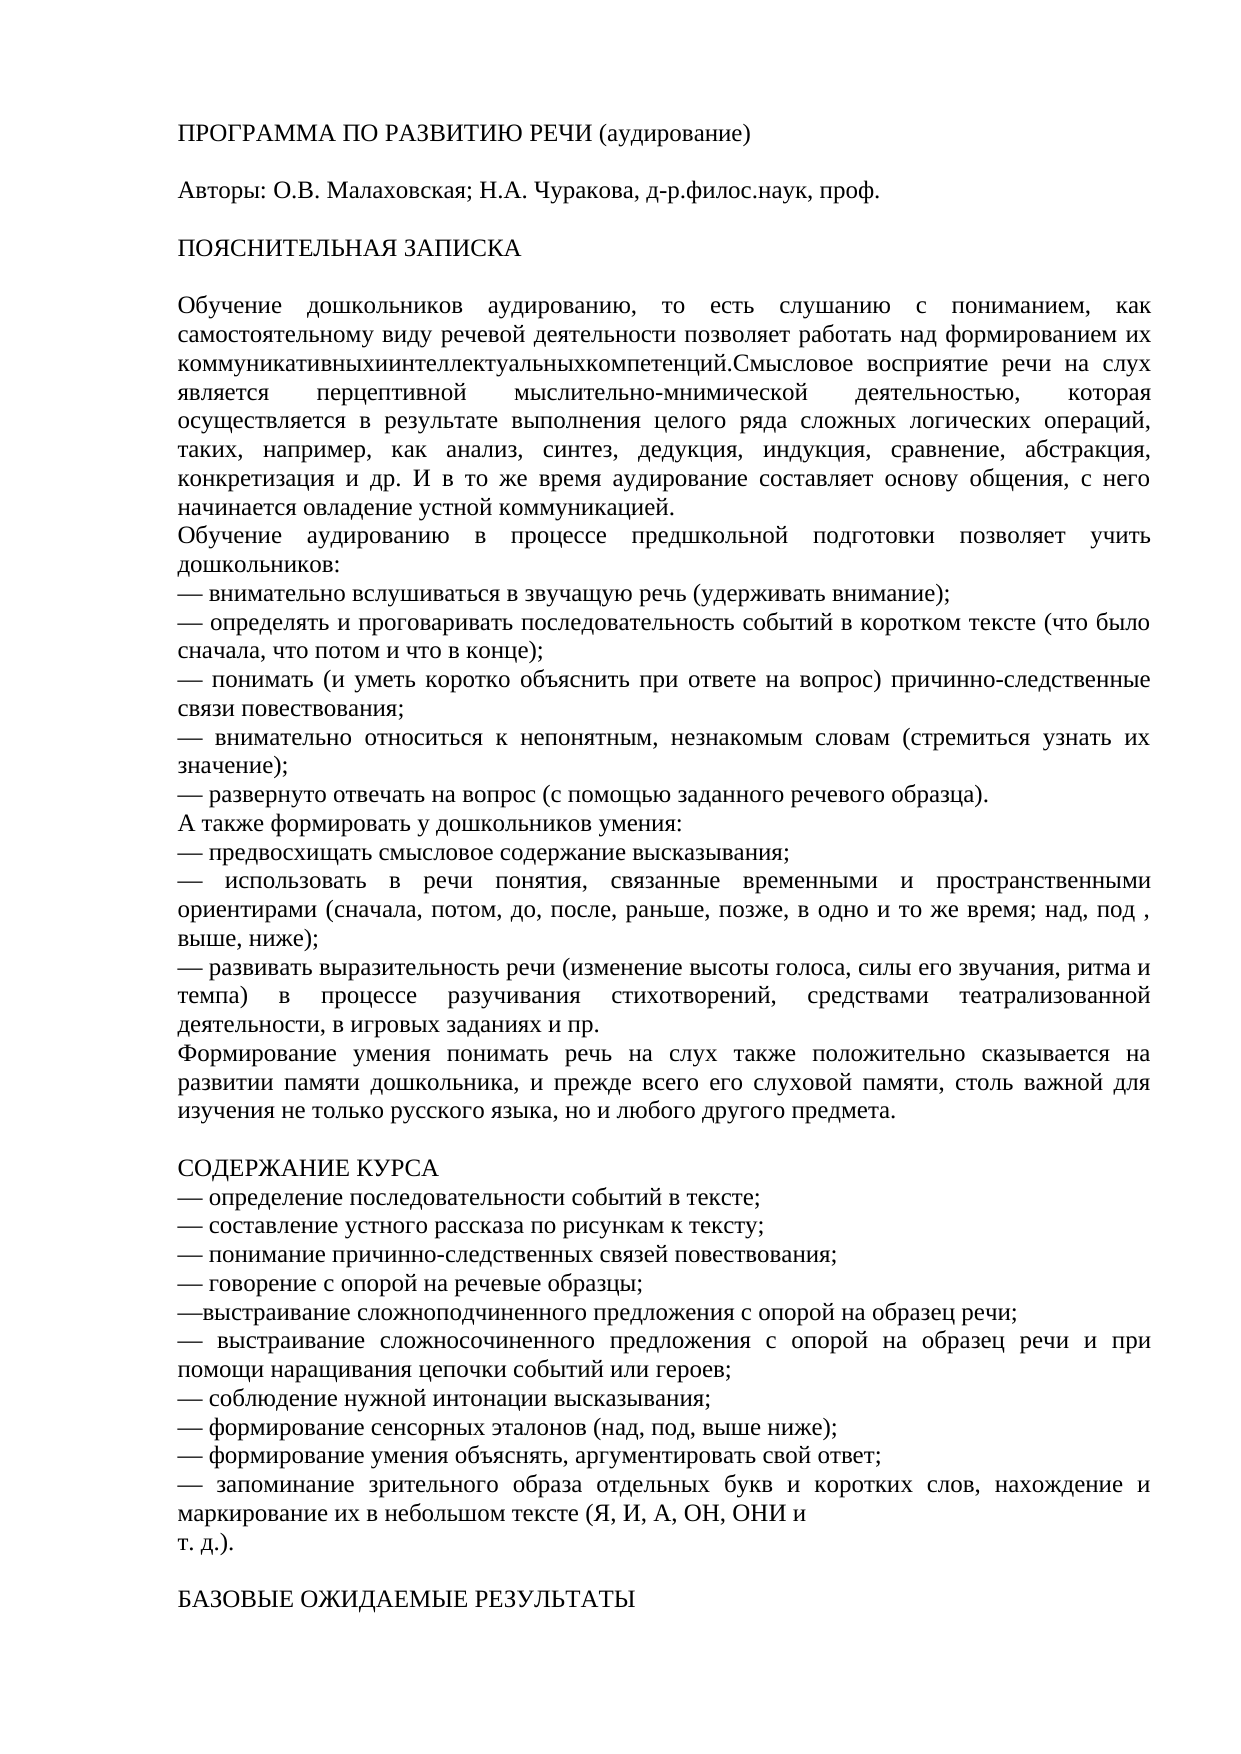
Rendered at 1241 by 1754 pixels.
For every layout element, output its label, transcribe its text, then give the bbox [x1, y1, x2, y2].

text Обучение дошкольников аудированию, то есть слушанию с пониманием, как самостоятельному виду речевой деятельности позволяет работать над формированием их коммуникативныхиинтеллектуальныхкомпетенций.Смысловое восприятие речи на слух является перцептивной мыслительно-мнимической деятельностью, которая осуществляется в результате выполнения целого ряда сложных логических операций, таких, например, как анализ, синтез, дедукция, индукция, сравнение, абстракция, конкретизация и др. И в то же время аудирование составляет основу общения, с него начинается овладение устной коммуникацией. [177, 291, 1152, 521]
text Обучение аудированию в процессе предшкольной подготовки позволяет учить дошкольников: [177, 521, 1152, 578]
text — определение последовательности событий в тексте; [177, 1182, 1152, 1211]
text — внимательно относиться к непонятным, незнакомым словам (стремиться узнать их значение); [177, 722, 1152, 779]
text —выстраивание сложноподчиненного предложения с опорой на образец речи; [177, 1297, 1152, 1326]
text — формирование умения объяснять, аргументировать свой ответ; [177, 1441, 1152, 1469]
text — запоминание зрительного образа отдельных букв и коротких слов, нахождение и маркирование их в небольшом тексте (Я, И, А, ОН, ОНИ и [177, 1469, 1152, 1527]
text — выстраивание сложносочиненного предложения с опорой на образец речи и при помощи наращивания цепочки событий или героев; [177, 1326, 1152, 1383]
text — предвосхищать смысловое содержание высказывания; [177, 837, 1152, 866]
text СОДЕРЖАНИЕ КУРСА [177, 1153, 1152, 1182]
text ПРОГРАММА ПО РАЗВИТИЮ РЕЧИ (аудирование) [177, 118, 1152, 147]
text — определять и проговаривать последовательность событий в коротком тексте (что было сначала, что потом и что в конце); [177, 607, 1152, 664]
text БАЗОВЫЕ ОЖИДАЕМЫЕ РЕЗУЛЬТАТЫ [177, 1584, 1152, 1613]
text — говорение с опорой на речевые образцы; [177, 1268, 1152, 1297]
text — развернуто отвечать на вопрос (с помощью заданного речевого образца). [177, 779, 1152, 808]
text А также формировать у дошкольников умения: [177, 808, 1152, 837]
text — использовать в речи понятия, связанные временными и пространственными ориентирами (сначала, потом, до, после, раньше, позже, в одно и то же время; над, под , выше, ниже); [177, 866, 1152, 952]
text Формирование умения понимать речь на слух также положительно сказывается на развитии памяти дошкольника, и прежде всего его слуховой памяти, столь важной для изучения не только русского языка, но и любого другого предмета. [177, 1038, 1152, 1124]
text — понимать (и уметь коротко объяснить при ответе на вопрос) причинно-следственные связи повествования; [177, 664, 1152, 722]
text т. д.). [177, 1527, 1152, 1556]
text — развивать выразительность речи (изменение высоты голоса, силы его звучания, ритма и темпа) в процессе разучивания стихотворений, средствами театрализованной деятельности, в игровых заданиях и пр. [177, 952, 1152, 1038]
text — соблюдение нужной интонации высказывания; [177, 1383, 1152, 1412]
text — внимательно вслушиваться в звучащую речь (удерживать внимание); [177, 578, 1152, 607]
text ПОЯСНИТЕЛЬНАЯ ЗАПИСКА [177, 233, 1152, 262]
text — формирование сенсорных эталонов (над, под, выше ниже); [177, 1412, 1152, 1441]
text — понимание причинно-следственных связей повествования; [177, 1239, 1152, 1268]
text — составление устного рассказа по рисункам к тексту; [177, 1211, 1152, 1239]
text Авторы: О.В. Малаховская; Н.А. Чуракова, д-р.филос.наук, проф. [177, 176, 1152, 204]
